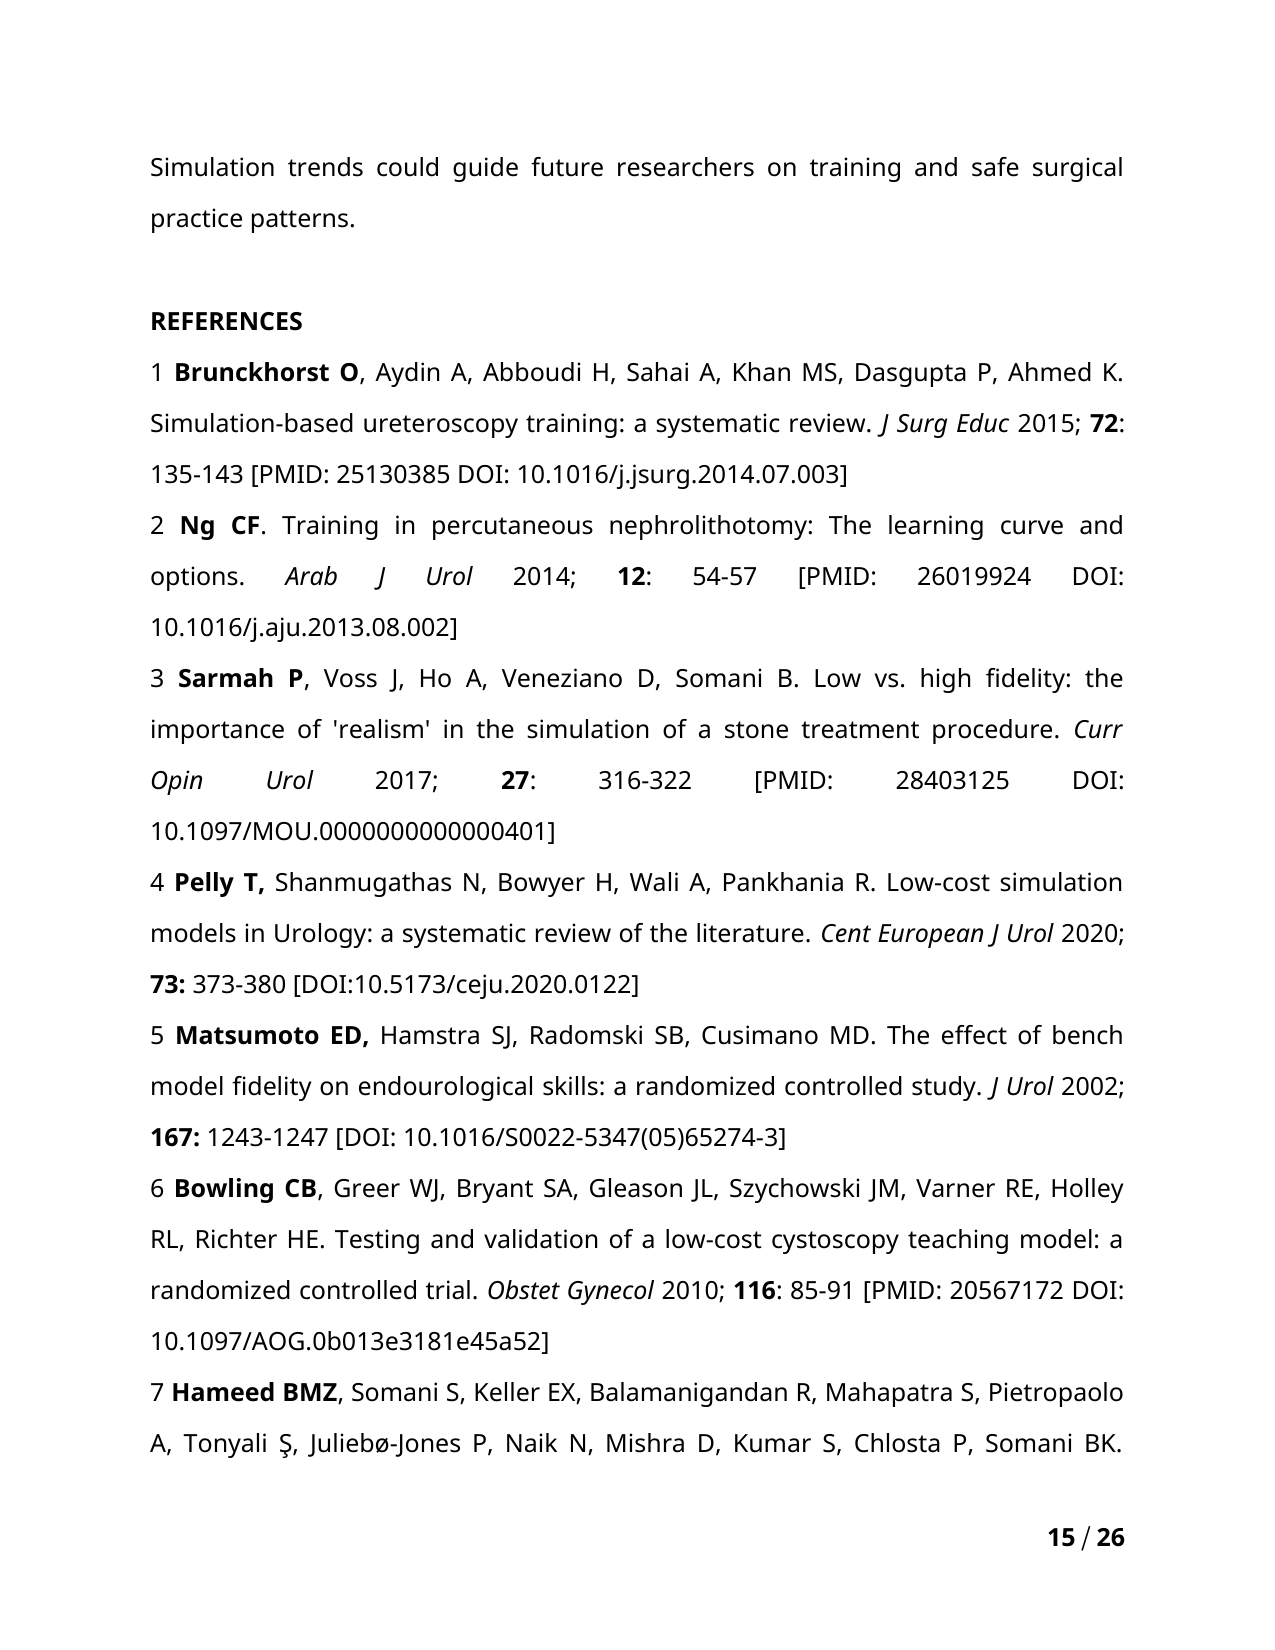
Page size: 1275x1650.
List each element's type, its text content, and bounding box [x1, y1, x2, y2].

text 6 Bowling CB, Greer WJ, Bryant SA, Gleason JL, Szychowski JM, Varner RE, Holley RL, Richter HE. Testing and validation of a low-cost cystoscopy teaching model: a randomized controlled trial. Obstet Gynecol 2010; 116: 85-91 [PMID: 20567172 DOI: 10.1097/AOG.0b013e3181e45a52] [150, 1171, 1125, 1358]
text 1 Brunckhorst O, Aydin A, Abboudi H, Sahai A, Khan MS, Dasgupta P, Ahmed K. Simulation-based ureteroscopy training: a systematic review. J Surg Educ 2015; 72: 135-143 [PMID: 25130385 DOI: 10.1016/j.jsurg.2014.07.003] [150, 354, 1125, 490]
text 3 Sarmah P, Voss J, Ho A, Veneziano D, Somani B. Low vs. high fidelity: the importance of 'realism' in the simulation of a stone treatment procedure. Curr Opin Urol 2017; 27: 316-322 [PMID: 28403125 DOI: 10.1097/MOU.0000000000000401] [150, 660, 1125, 848]
text REFERENCES [150, 303, 1125, 337]
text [150, 1375, 1125, 1460]
text Simulation trends could guide future researchers on training and safe surgical practice patterns. [150, 150, 1125, 235]
text 2 Ng CF. Training in percutaneous nephrolithotomy: The learning curve and options. Arab J Urol 2014; 12: 54-57 [PMID: 26019924 DOI: 10.1016/j.aju.2013.08.002] [150, 507, 1125, 643]
text 5 Matsumoto ED, Hamstra SJ, Radomski SB, Cusimano MD. The effect of bench model fidelity on endourological skills: a randomized controlled study. J Urol 2002; 167: 1243-1247 [DOI: 10.1016/S0022-5347(05)65274-3] [150, 1018, 1125, 1154]
text 4 Pelly T, Shanmugathas N, Bowyer H, Wali A, Pankhania R. Low-cost simulation models in Urology: a systematic review of the literature. Cent European J Urol 2020; 73: 373-380 [DOI:10.5173/ceju.2020.0122] [150, 864, 1125, 1001]
